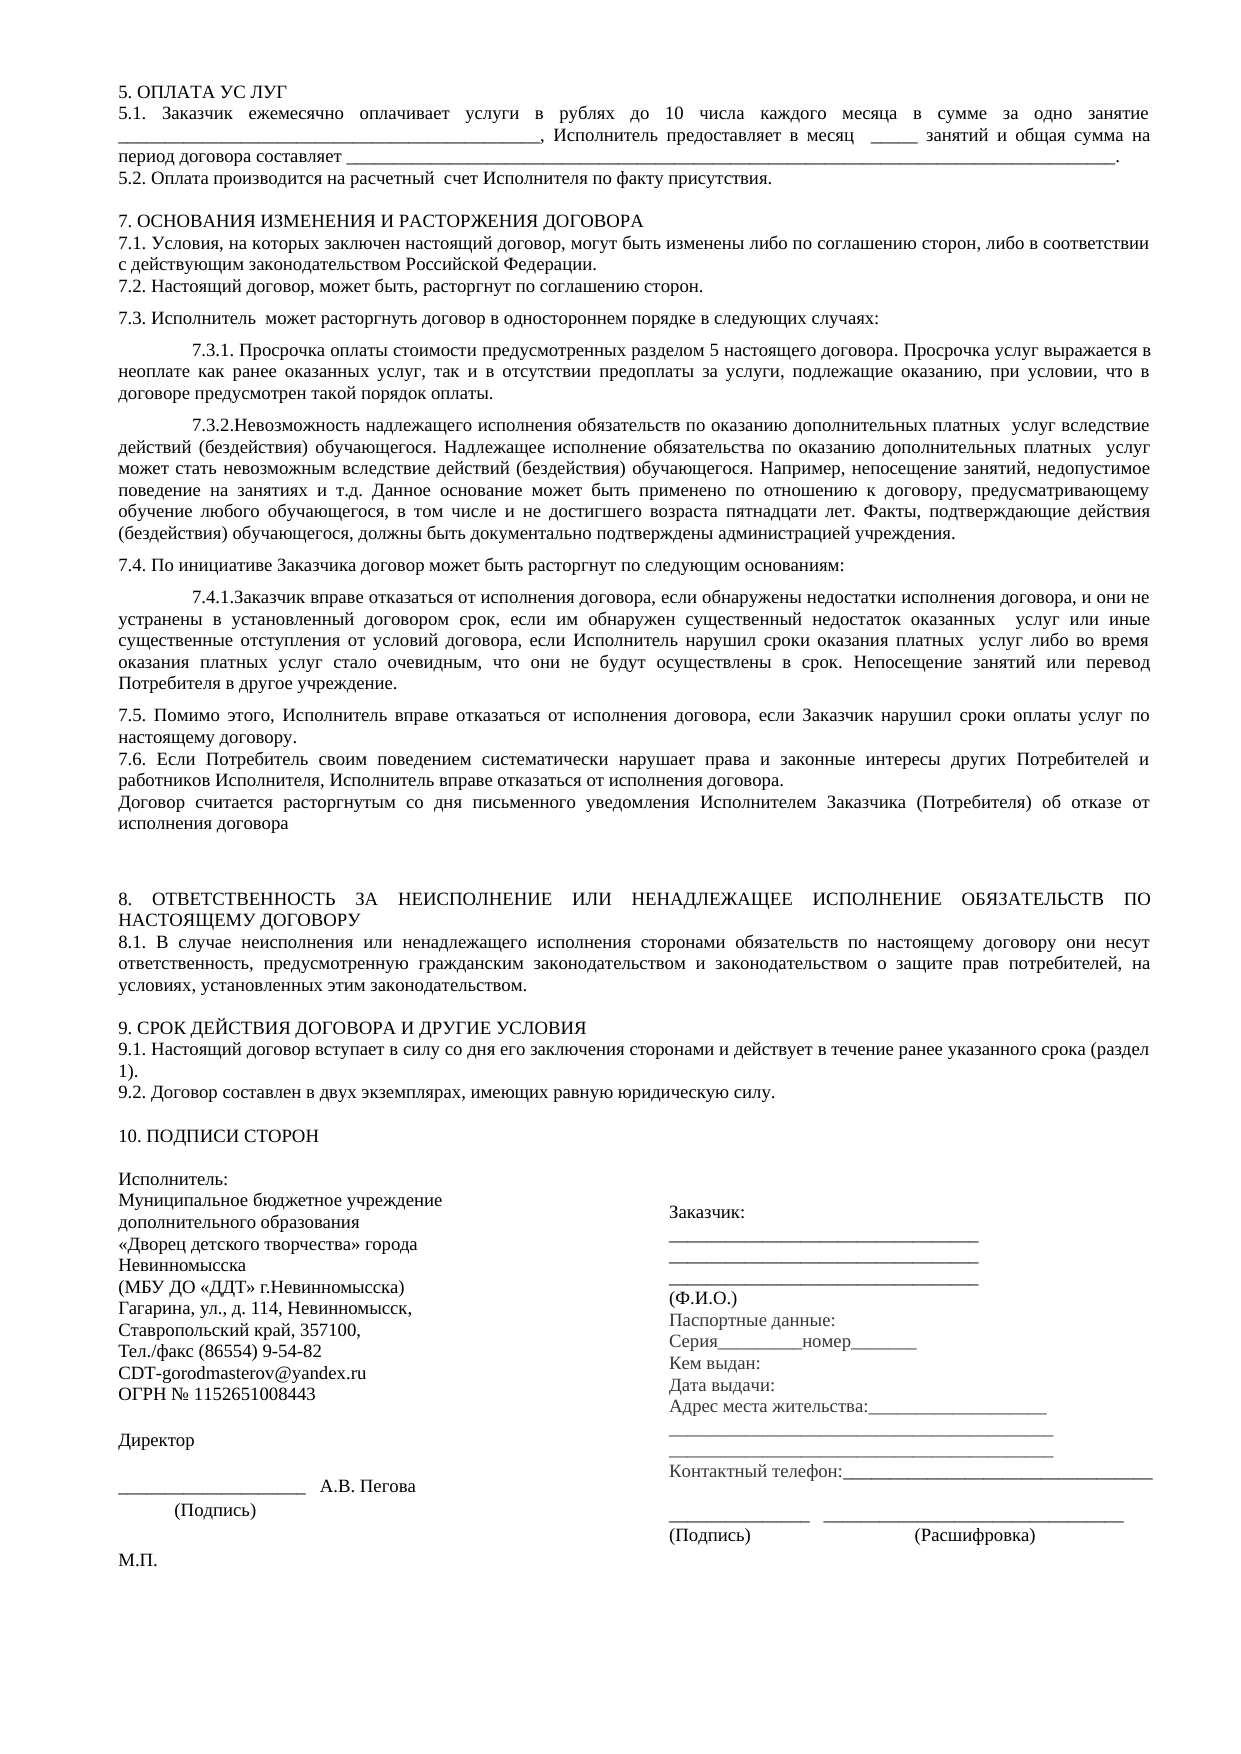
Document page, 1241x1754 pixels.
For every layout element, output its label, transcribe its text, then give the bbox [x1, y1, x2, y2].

text 7.3. Исполнитель может расторгнуть договор в одностороннем порядке в следующих случаях: [118, 307, 1152, 328]
text 7.3.1. Просрочка оплаты стоимости предусмотренных разделом 5 настоящего договора. Просрочка услуг выражается в неоплате как ранее оказанных услуг, так и в отсутствии предоплаты за услуги, подлежащие оказанию, при условии, что в договоре предусмотрен такой порядок оплаты. [118, 339, 1152, 403]
text 5.1. Заказчик ежемесячно оплачивает услуги в рублях до 10 числа каждого месяца в сумме за одно занятие _____________________________________________, Исполнитель предоставляет в месяц _____ занятий и общая сумма на период договора составляет __________________________________________________________________________________. [118, 102, 1152, 167]
text 7.5. Помимо этого, Исполнитель вправе отказаться от исполнения договора, если Заказчик нарушил сроки оплаты услуг по настоящему договору. [118, 704, 1152, 747]
text 5. ОПЛАТА УС ЛУГ [118, 81, 1152, 102]
text 9.1. Настоящий договор вступает в силу со дня его заключения сторонами и действует в течение ранее указанного срока (раздел 1). [118, 1038, 1152, 1081]
text 7.4. По инициативе Заказчика договор может быть расторгнут по следующим основаниям: [118, 554, 1152, 576]
text 7.4.1.Заказчик вправе отказаться от исполнения договора, если обнаружены недостатки исполнения договора, и они не устранены в установленный договором срок, если им обнаружен существенный недостаток оказанных услуг или иные существенные отступления от условий договора, если Исполнитель нарушил сроки оказания платных услуг либо во время оказания платных услуг стало очевидным, что они не будут осуществлены в срок. Непосещение занятий или перевод Потребителя в другое учреждение. [118, 586, 1152, 694]
text 5.2. Оплата производится на расчетный счет Исполнителя по факту присутствия. [118, 167, 1152, 188]
text 7.2. Настоящий договор, может быть, расторгнут по соглашению сторон. [118, 275, 1152, 296]
text 9. СРОК ДЕЙСТВИЯ ДОГОВОРА И ДРУГИЕ УСЛОВИЯ [118, 1017, 1152, 1038]
text 9.2. Договор составлен в двух экземплярах, имеющих равную юридическую силу. [118, 1081, 1152, 1103]
text 7.3.2.Невозможность надлежащего исполнения обязательств по оказанию дополнительных платных услуг вследствие действий (бездействия) обучающегося. Надлежащее исполнение обязательства по оказанию дополнительных платных услуг может стать невозможным вследствие действий (бездействия) обучающегося. Например, непосещение занятий, недопустимое поведение на занятиях и т.д. Данное основание может быть применено по отношению к договору, предусматривающему обучение любого обучающегося, в том числе и не достигшего возраста пятнадцати лет. Факты, подтверждающие действия (бездействия) обучающегося, должны быть документально подтверждены администрацией учреждения. [118, 414, 1152, 543]
text 8.1. В случае неисполнения или ненадлежащего исполнения сторонами обязательств по настоящему договору они несут ответственность, предусмотренную гражданским законодательством и законодательством о защите прав потребителей, на условиях, установленных этим законодательством. [118, 931, 1152, 995]
text 7. ОСНОВАНИЯ ИЗМЕНЕНИЯ И РАСТОРЖЕНИЯ ДОГОВОРА [118, 210, 1152, 232]
text 7.1. Условия, на которых заключен настоящий договор, могут быть изменены либо по соглашению сторон, либо в соответствии с действующим законодательством Российской Федерации. [118, 232, 1152, 275]
table_header Заказчик: _________________________________ _________________________________ _________________________________ (Ф.И.О.) Паспортные данные: Серия_________номер_______ Кем выдан: Дата выдачи: Адрес места жительства:___________________ _________________________________________ _________________________________________ Контактный телефон:_________________________________ _______________ ________________________________ (Подпись) (Расшифровка) [658, 1201, 1194, 1580]
text Договор считается расторгнутым со дня письменного уведомления Исполнителем Заказчика (Потребителя) об отказе от исполнения договора [118, 791, 1152, 834]
text 8. ОТВЕТСТВЕННОСТЬ ЗА НЕИСПОЛНЕНИЕ ИЛИ НЕНАДЛЕЖАЩЕЕ ИСПОЛНЕНИЕ ОБЯЗАТЕЛЬСТВ ПО НАСТОЯЩЕМУ ДОГОВОРУ [118, 887, 1152, 931]
text 10. ПОДПИСИ СТОРОН [118, 1124, 1152, 1146]
table_header Исполнитель: Муниципальное бюджетное учреждение дополнительного образования «Дворец детского творчества» города Невинномысска (МБУ ДО «ДДТ» г.Невинномысска) Гагарина, ул., д. 114, Невинномысск, Ставропольский край, 357100, Тел./факс (86554) 9-54-82 CDT-gorodmasterov@yandex.ru ОГРН № 1152651008443 Директор ____________________ А.В. Пегова (Подпись) М.П. [107, 1168, 539, 1571]
text 7.6. Если Потребитель своим поведением систематически нарушает права и законные интересы других Потребителей и работников Исполнителя, Исполнитель вправе отказаться от исполнения договора. [118, 747, 1152, 791]
